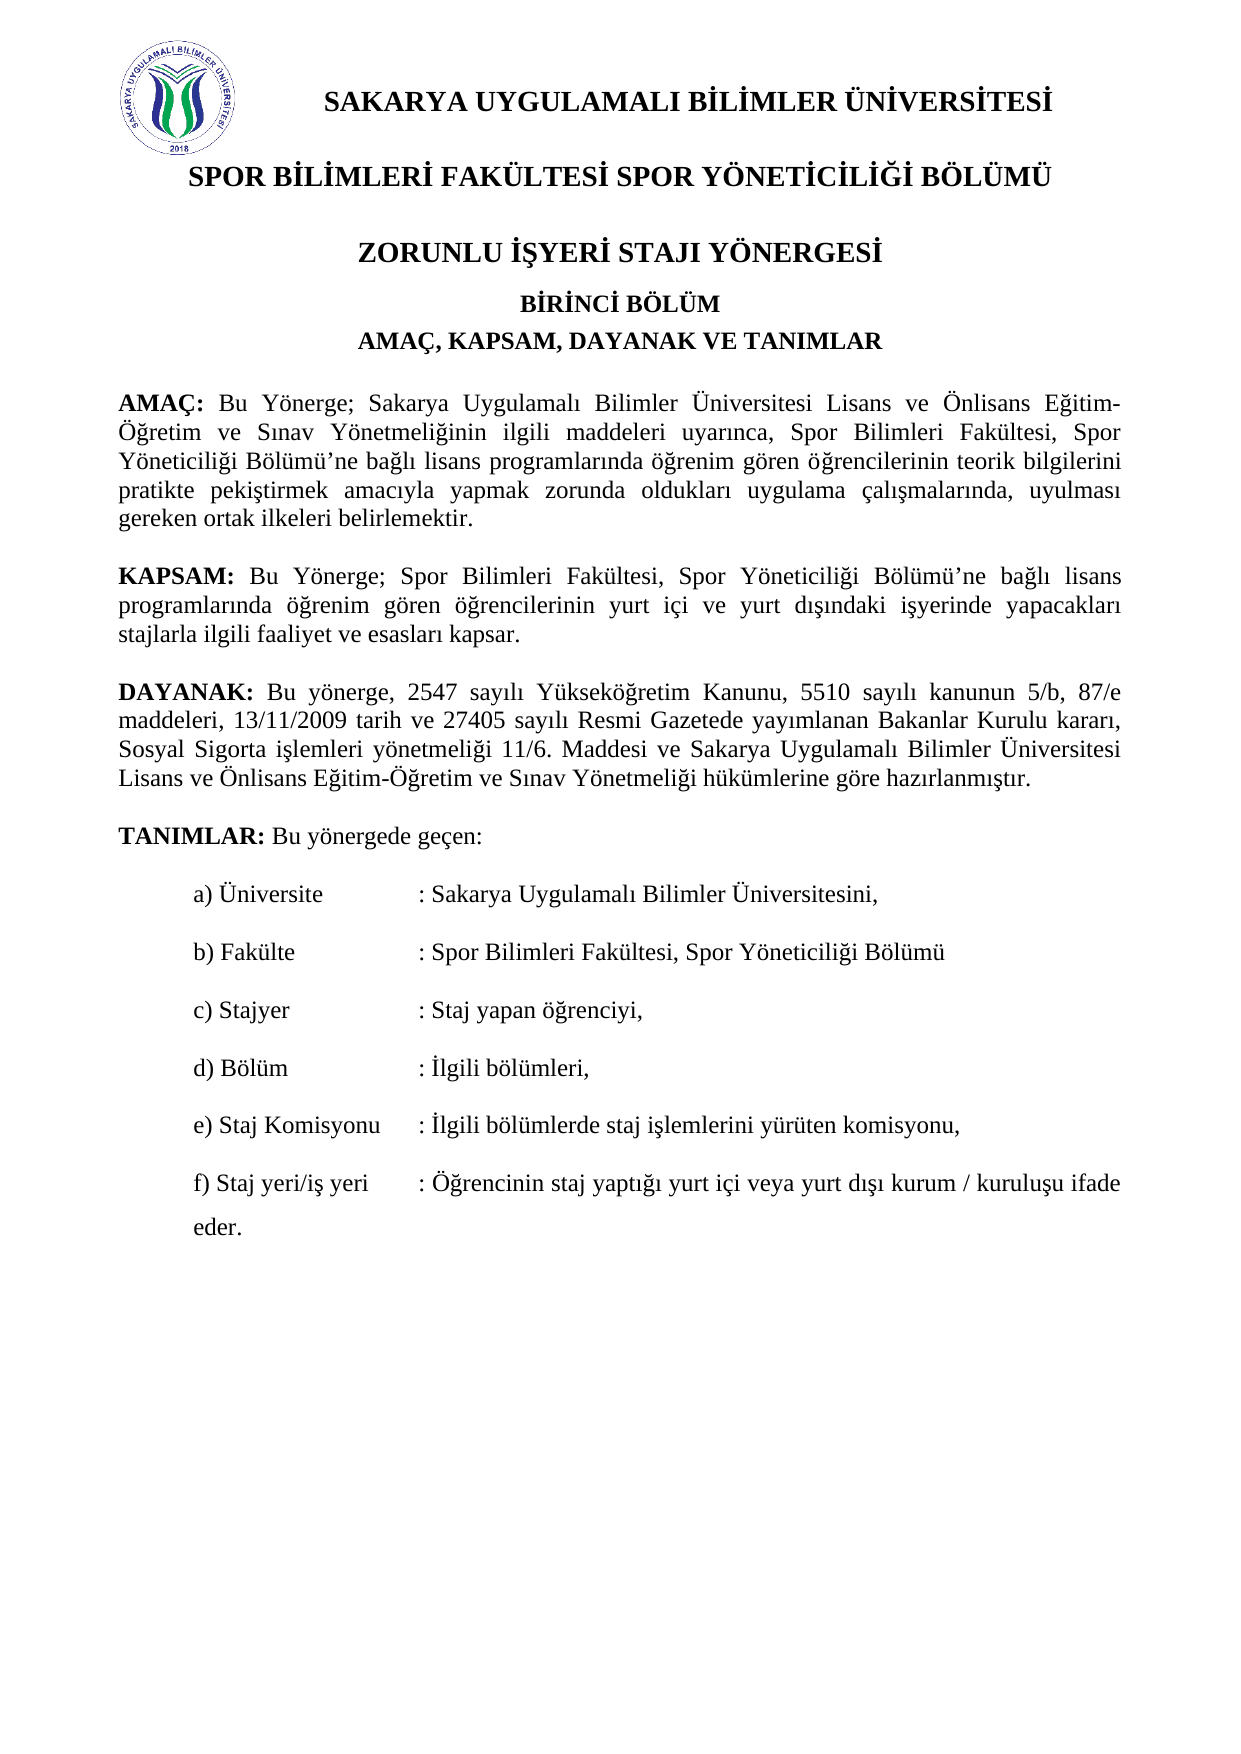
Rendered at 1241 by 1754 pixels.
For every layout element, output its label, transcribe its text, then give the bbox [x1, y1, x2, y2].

text b) Fakülte : Spor Bilimleri Fakültesi, Spor Yöneticiliği Bölümü [118, 937, 1122, 966]
text c) Stajyer : Staj yapan öğrenciyi, [118, 995, 1122, 1023]
text a) Üniversite : Sakarya Uygulamalı Bilimler Üniversitesini, [118, 879, 1122, 908]
subtitle BİRİNCİ BÖLÜM [118, 289, 1122, 318]
text e) Staj Komisyonu : İlgili bölümlerde staj işlemlerini yürüten komisyonu, [118, 1111, 1122, 1139]
picture [118, 38, 237, 156]
text AMAÇ: Bu Yönerge; Sakarya Uygulamalı Bilimler Üniversitesi Lisans ve Önlisans Eğitim-Öğretim ve Sınav Yönetmeliğinin ilgili maddeleri uyarınca, Spor Bilimleri Fakültesi, Spor Yöneticiliği Bölümü’ne bağlı lisans programlarında öğrenim gören öğrencilerinin teorik bilgilerini pratikte pekiştirmek amacıyla yapmak zorunda oldukları uygulama çalışmalarında, uyulması gereken ortak ilkeleri belirlemektir. [118, 388, 1122, 532]
subtitle SPOR BİLİMLERİ FAKÜLTESİ SPOR YÖNETİCİLİĞİ BÖLÜMÜ [118, 159, 1122, 193]
subtitle AMAÇ, KAPSAM, DAYANAK VE TANIMLAR [118, 326, 1122, 355]
text d) Bölüm : İlgili bölümleri, [118, 1053, 1122, 1081]
text KAPSAM: Bu Yönerge; Spor Bilimleri Fakültesi, Spor Yöneticiliği Bölümü’ne bağlı lisans programlarında öğrenim gören öğrencilerinin yurt içi ve yurt dışındaki işyerinde yapacakları stajlarla ilgili faaliyet ve esasları kapsar. [118, 561, 1122, 648]
subtitle SAKARYA UYGULAMALI BİLİMLER ÜNİVERSİTESİ [237, 84, 1122, 118]
text f) Staj yeri/iş yeri : Öğrencinin staj yaptığı yurt içi veya yurt dışı kurum / kuruluşu ifade eder. [118, 1168, 1122, 1240]
subtitle ZORUNLU İŞYERİ STAJI YÖNERGESİ [118, 235, 1122, 268]
text DAYANAK: Bu yönerge, 2547 sayılı Yükseköğretim Kanunu, 5510 sayılı kanunun 5/b, 87/e maddeleri, 13/11/2009 tarih ve 27405 sayılı Resmi Gazetede yayımlanan Bakanlar Kurulu kararı, Sosyal Sigorta işlemleri yönetmeliği 11/6. Maddesi ve Sakarya Uygulamalı Bilimler Üniversitesi Lisans ve Önlisans Eğitim-Öğretim ve Sınav Yönetmeliği hükümlerine göre hazırlanmıştır. [118, 677, 1122, 792]
text TANIMLAR: Bu yönergede geçen: [118, 821, 1122, 850]
